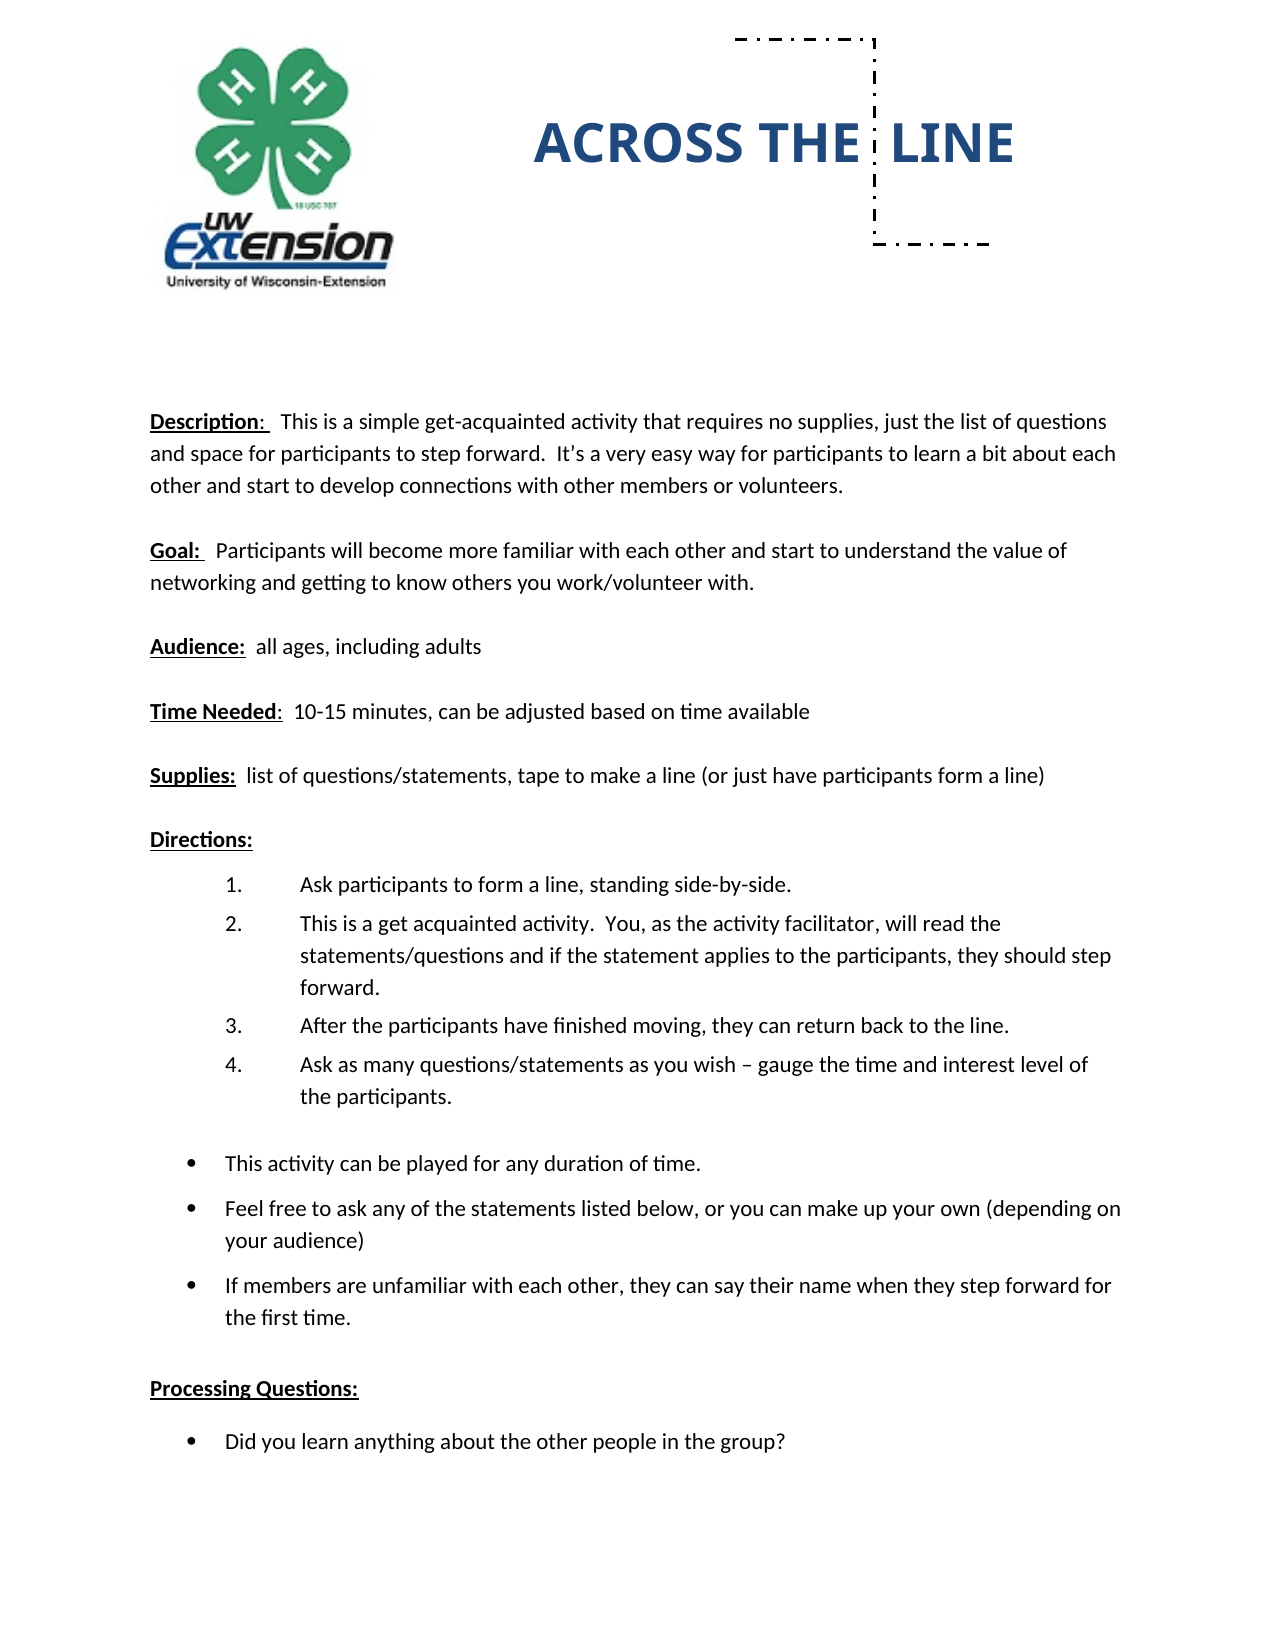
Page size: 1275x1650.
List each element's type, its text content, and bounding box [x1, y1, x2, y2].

text Processing Questions: [150, 1374, 1125, 1402]
list Ask as many questions/statements as you wish – gauge the time and interest level of the participants. [225, 1050, 1125, 1110]
text Time Needed: 10-15 minutes, can be adjusted based on time available [150, 697, 1125, 725]
text Description: This is a simple get-acquainted activity that requires no supplies, just the list of questions and space for participants to step forward. It’s a very easy way for participants to learn a bit about each other and start to develop connections with other members or volunteers. [150, 407, 1125, 499]
list This activity can be played for any duration of time. [187, 1149, 1125, 1177]
list Feel free to ask any of the statements listed below, or you can make up your own (depending on your audience) [187, 1194, 1125, 1254]
list If members are unfamiliar with each other, they can say their name when they step forward for the first time. [187, 1271, 1125, 1331]
text Goal: Participants will become more familiar with each other and start to understand the value of networking and getting to know others you work/volunteer with. [150, 536, 1125, 596]
picture [150, 39, 406, 295]
list Ask participants to form a line, standing side-by-side. [225, 870, 1125, 898]
list This is a get acquainted activity. You, as the activity facilitator, will read the statements/questions and if the statement applies to the participants, they should step forward. [225, 909, 1125, 1001]
text ACROSS THE LINE [406, 105, 1125, 179]
text Directions: [150, 826, 1125, 853]
text Audience: all ages, including adults [150, 632, 1125, 660]
list After the participants have finished moving, they can return back to the line. [225, 1011, 1125, 1039]
text Supplies: list of questions/statements, tape to make a line (or just have participants form a line) [150, 761, 1125, 789]
list Did you learn anything about the other people in the group? [187, 1427, 1125, 1455]
